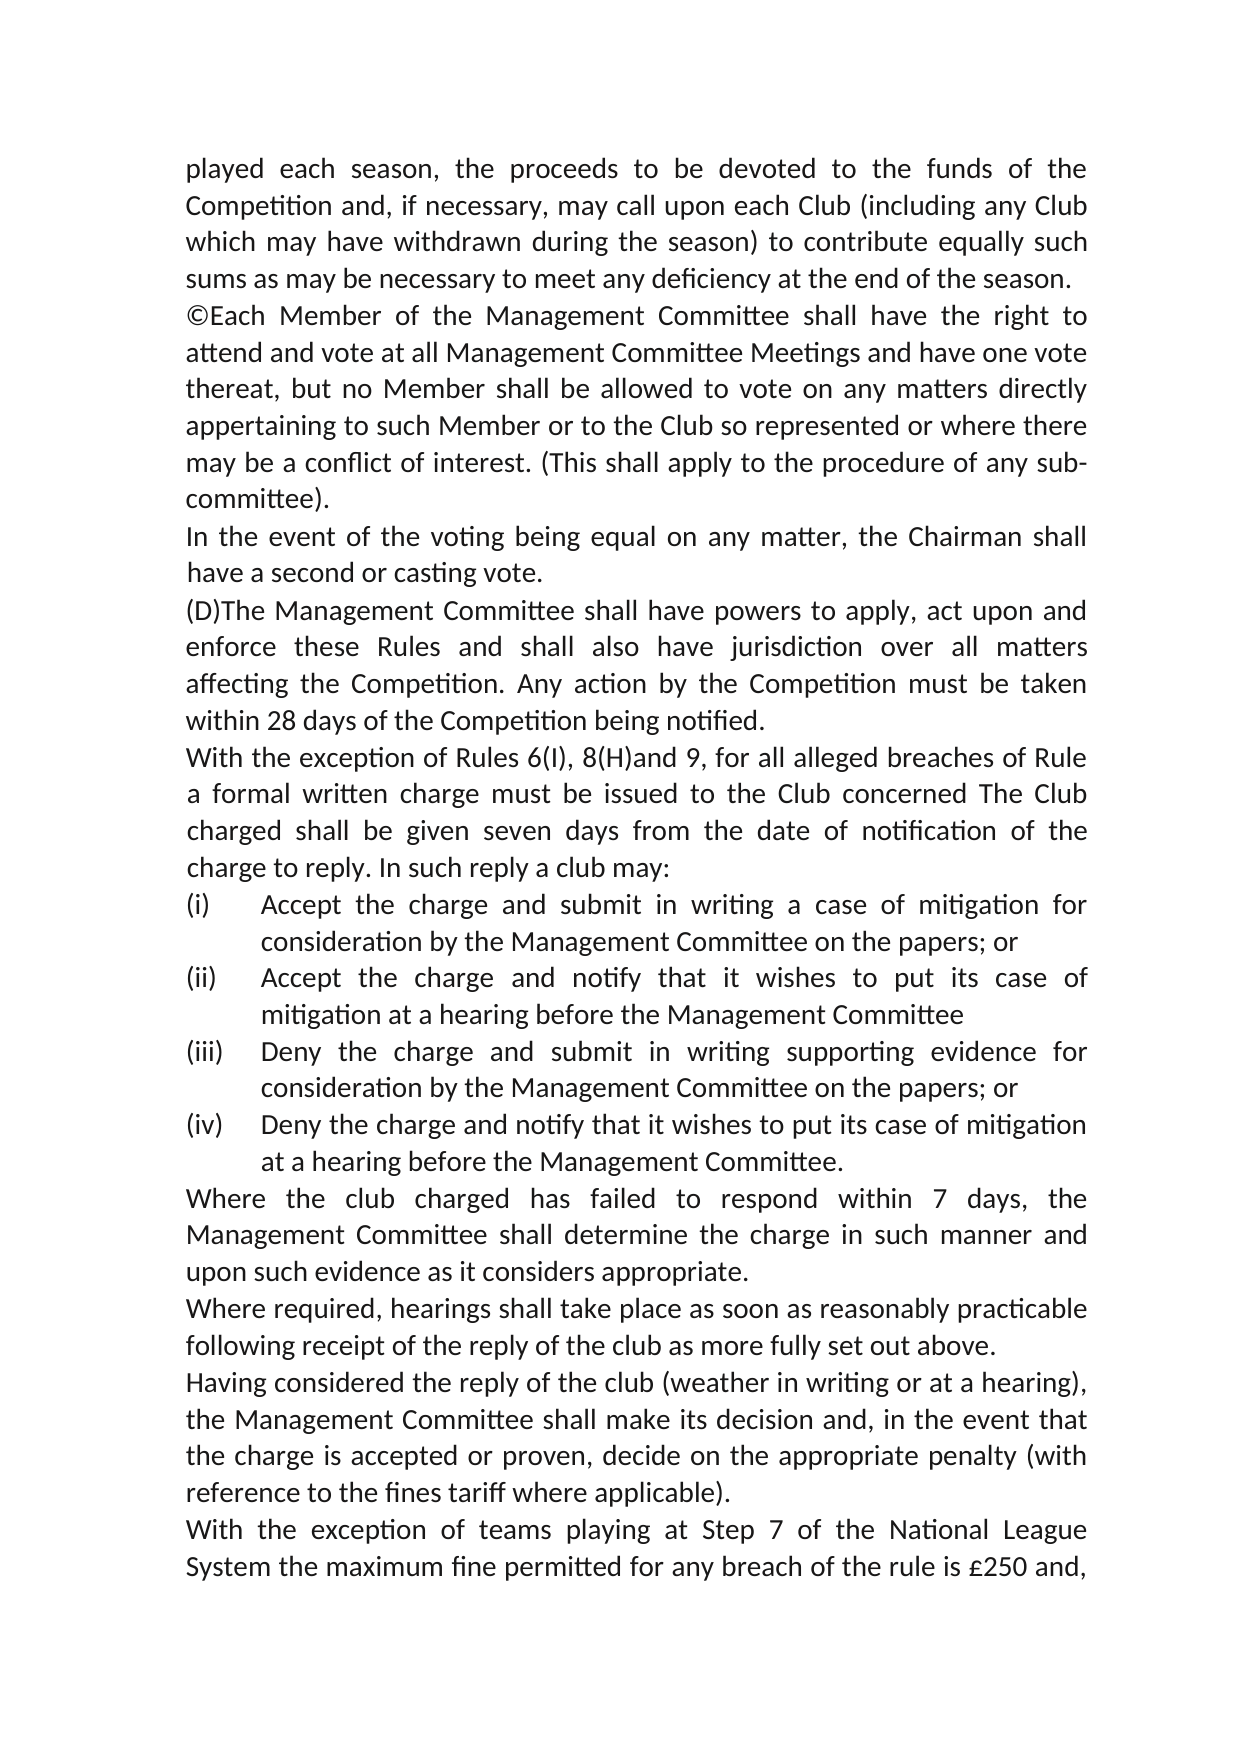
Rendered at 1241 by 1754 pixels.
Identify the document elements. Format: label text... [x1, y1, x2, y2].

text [185, 150, 1089, 296]
text Where required, hearings shall take place as soon as reasonably practicable following receipt of the reply of the club as more fully set out above. [186, 1290, 1089, 1363]
text Where the club charged has failed to respond within 7 days, the Management Committee shall determine the charge in such manner and upon such evidence as it considers appropriate. [186, 1180, 1089, 1289]
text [186, 1511, 1089, 1584]
text (D)The Management Committee shall have powers to apply, act upon and enforce these Rules and shall also have jurisdiction over all matters affecting the Competition. Any action by the Competition must be taken within 28 days of the Competition being notified. [185, 592, 1089, 737]
list Accept the charge and submit in writing a case of mitigation for consideration by the Management Committee on the papers; or [186, 886, 1089, 958]
list Accept the charge and notify that it wishes to put its case of mitigation at a hearing before the Management Committee [186, 959, 1089, 1032]
list Deny the charge and submit in writing supporting evidence for consideration by the Management Committee on the papers; or [186, 1033, 1089, 1105]
text In the event of the voting being equal on any matter, the Chairman shall have a second or casting vote. [186, 518, 1089, 590]
text Having considered the reply of the club (weather in writing or at a hearing), the Management Committee shall make its decision and, in the event that the charge is accepted or proven, decide on the appropriate penalty (with reference to the fines tariff where applicable). [186, 1364, 1089, 1510]
text ©Each Member of the Management Committee shall have the right to attend and vote at all Management Committee Meetings and have one vote thereat, but no Member shall be allowed to vote on any matters directly appertaining to such Member or to the Club so represented or where there may be a conflict of interest. (This shall apply to the procedure of any sub-committee). [185, 297, 1089, 516]
list Deny the charge and notify that it wishes to put its case of mitigation at a hearing before the Management Committee. [186, 1106, 1089, 1178]
text With the exception of Rules 6(I), 8(H)and 9, for all alleged breaches of Rule a formal written charge must be issued to the Club concerned The Club charged shall be given seven days from the date of notification of the charge to reply. In such reply a club may: [186, 739, 1089, 884]
